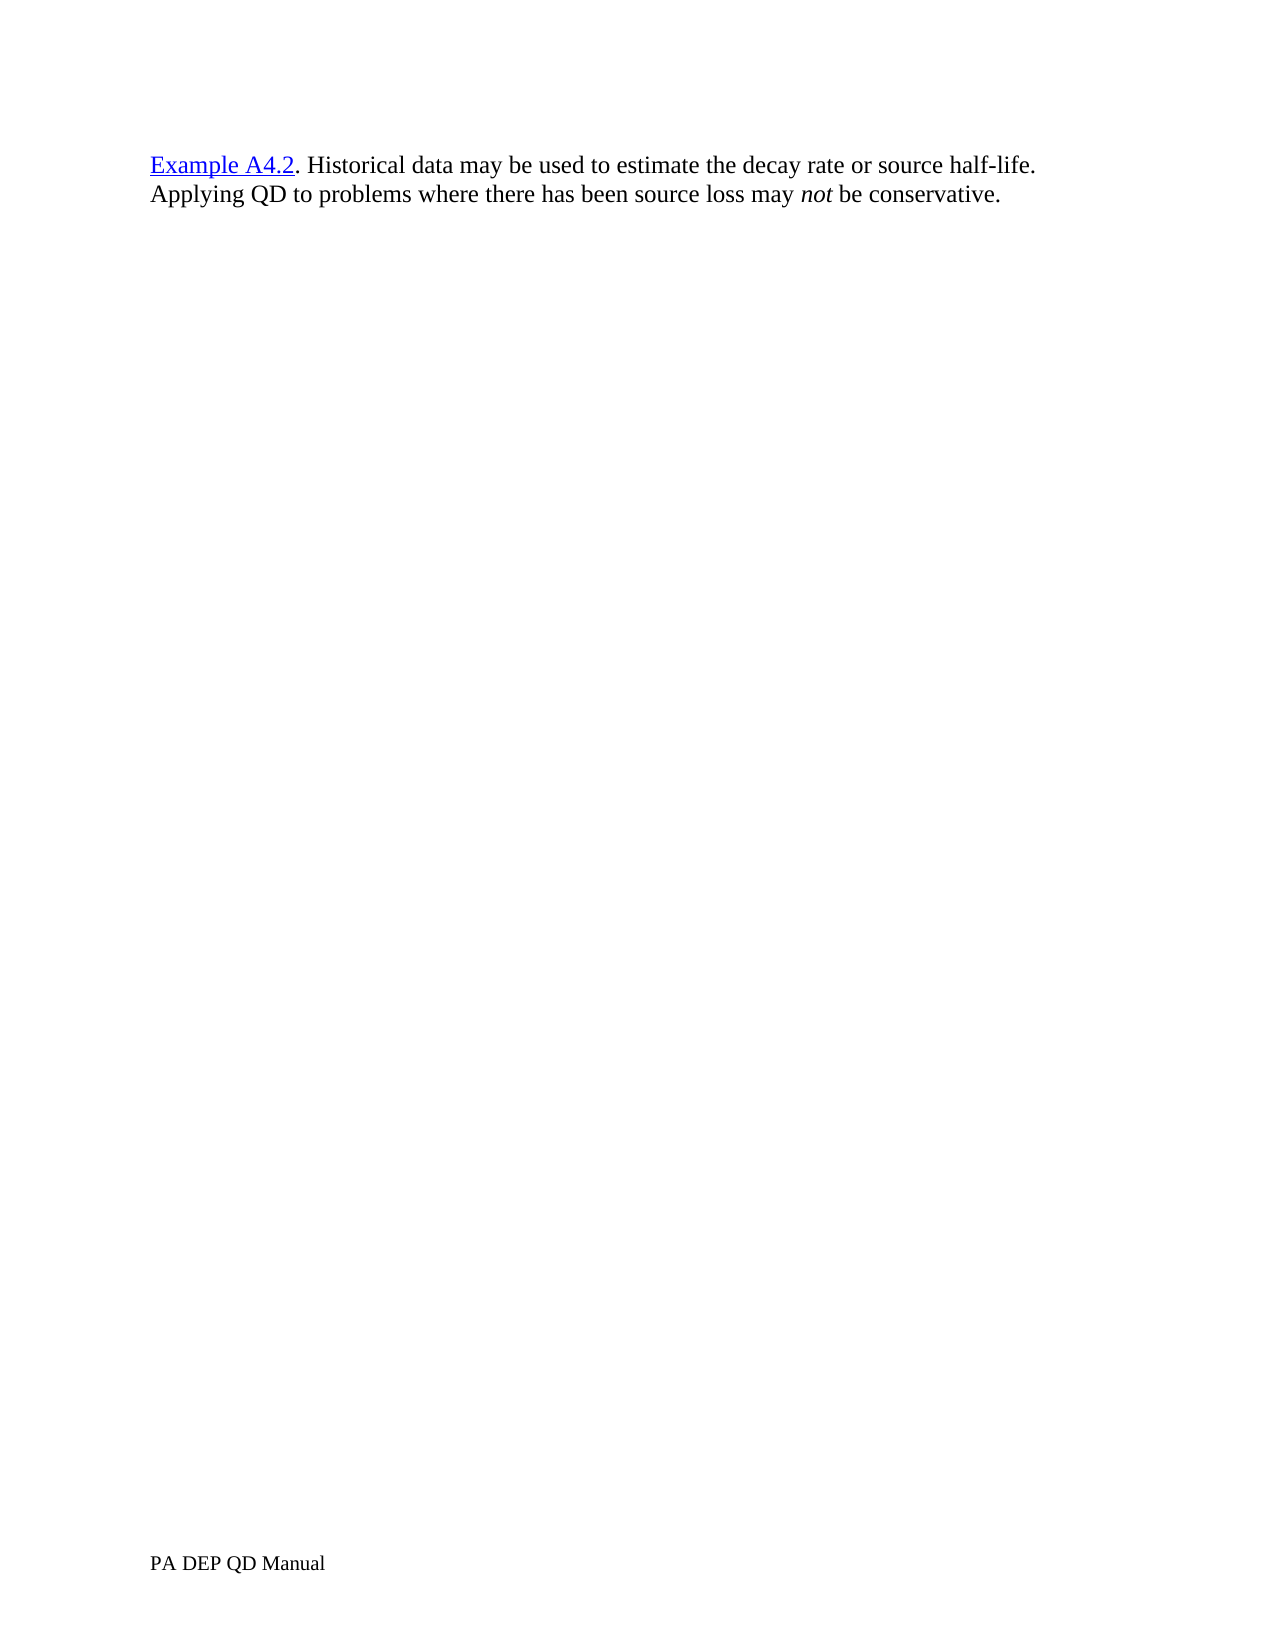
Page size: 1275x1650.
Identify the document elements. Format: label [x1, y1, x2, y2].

text [150, 150, 1125, 207]
